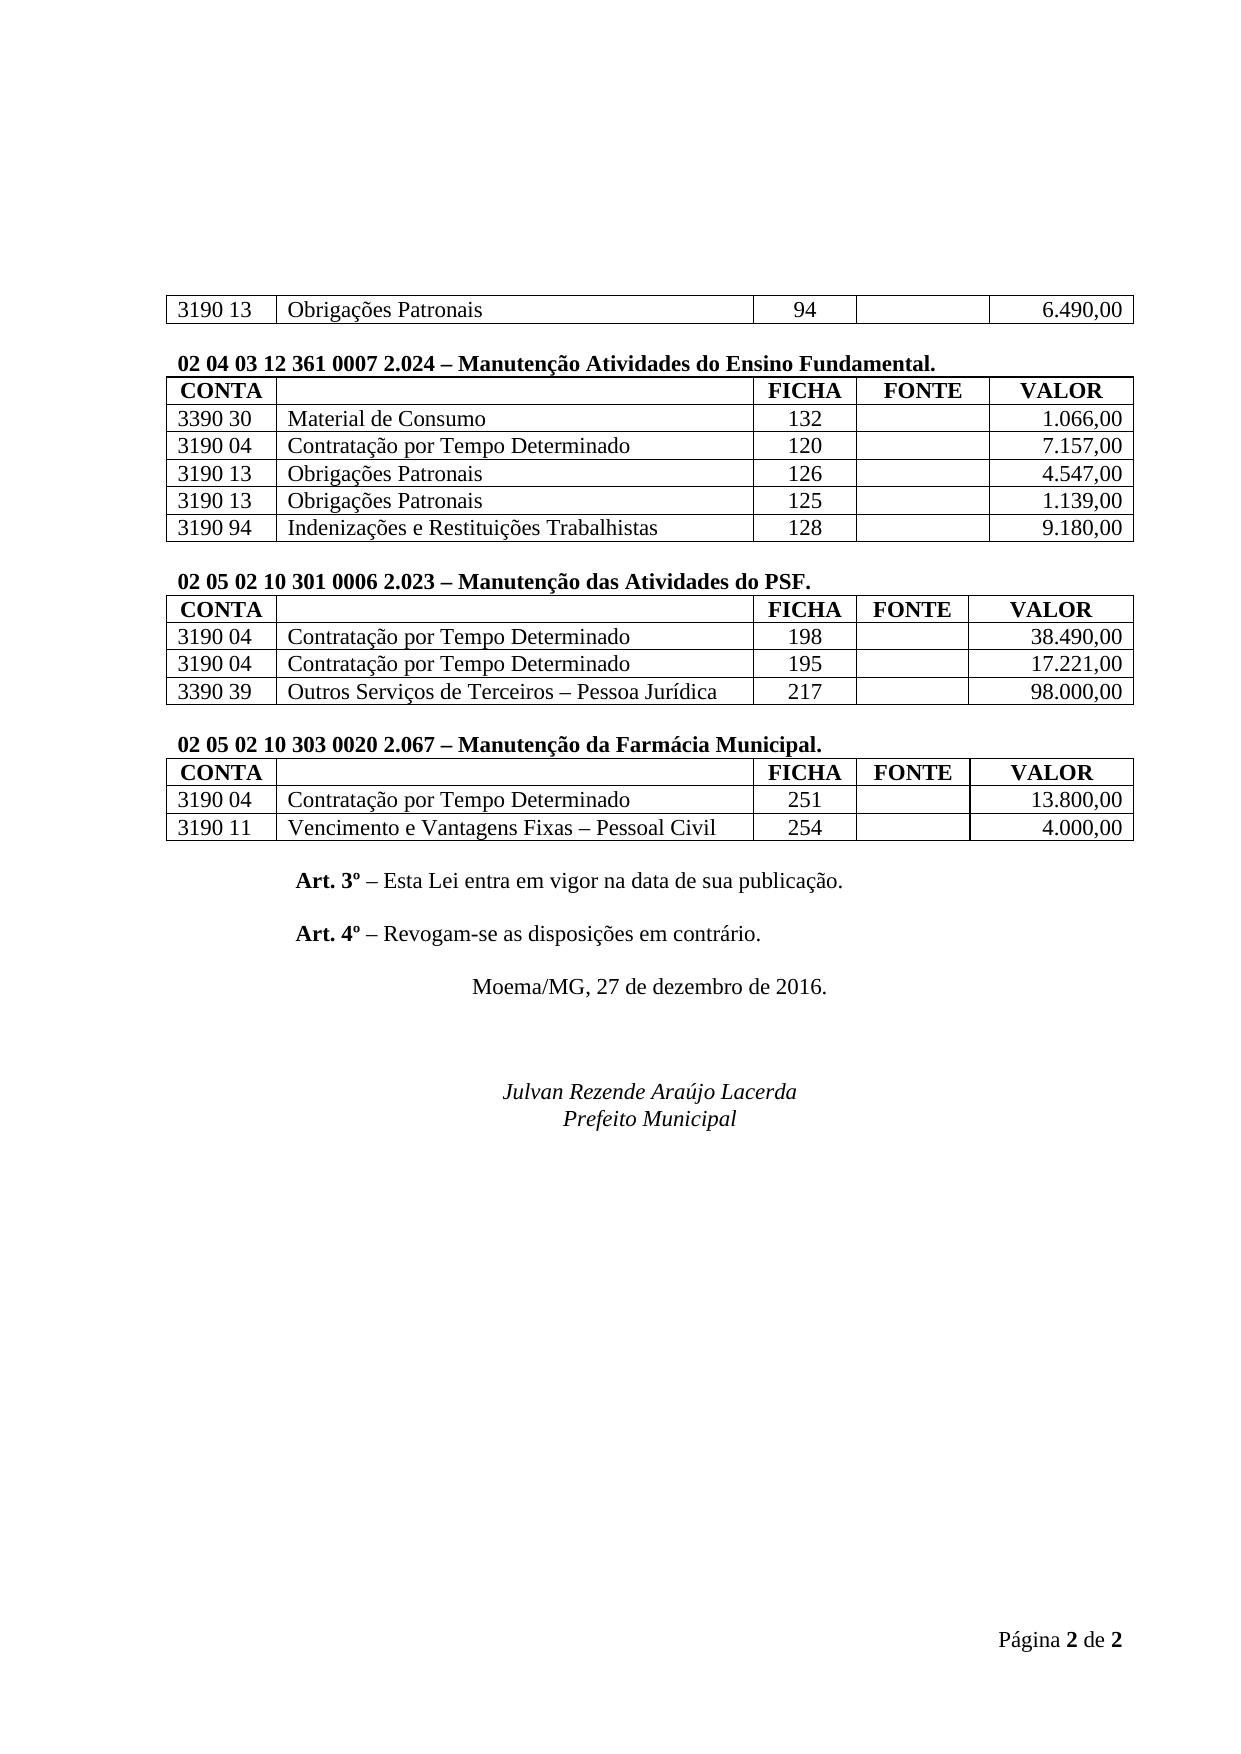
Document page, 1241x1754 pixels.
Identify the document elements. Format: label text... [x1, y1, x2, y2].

table_cell Contratação por Tempo Determinado [277, 623, 753, 649]
table_cell 3390 39 [167, 678, 276, 704]
text Art. 3º – Esta Lei entra em vigor na data de sua publicação. [177, 867, 1122, 894]
table_cell [857, 405, 989, 431]
table_cell Obrigações Patronais [277, 460, 753, 486]
table_header [277, 596, 753, 622]
text Julvan Rezende Araújo Lacerda [177, 1078, 1122, 1105]
table_cell 3190 13 [167, 487, 276, 513]
table_cell 6.490,00 [990, 296, 1133, 323]
table_cell [857, 515, 989, 541]
table_cell 195 [754, 650, 856, 677]
table_cell 132 [754, 405, 856, 431]
table_cell 98.000,00 [969, 678, 1133, 704]
table_header FICHA [754, 759, 856, 785]
table_cell 3190 04 [167, 786, 276, 813]
table_cell Indenizações e Restituições Trabalhistas [277, 515, 753, 541]
table_cell Outros Serviços de Terceiros – Pessoa Jurídica [277, 678, 753, 704]
table_cell 3190 11 [167, 814, 276, 840]
table_cell 120 [754, 432, 856, 459]
table_header FONTE [857, 759, 969, 785]
table_cell Contratação por Tempo Determinado [277, 786, 753, 813]
table_cell Obrigações Patronais [277, 487, 753, 513]
table_cell Contratação por Tempo Determinado [277, 650, 753, 677]
table_header VALOR [969, 596, 1133, 622]
text Art. 4º – Revogam-se as disposições em contrário. [177, 920, 1122, 947]
table_header FONTE [857, 596, 968, 622]
table_header FONTE [857, 378, 989, 404]
table_cell Material de Consumo [277, 405, 753, 431]
table_cell 9.180,00 [990, 515, 1133, 541]
table_cell 3190 94 [167, 515, 276, 541]
table_cell 3190 04 [167, 650, 276, 677]
table_cell 3390 30 [167, 405, 276, 431]
table_cell [857, 296, 989, 323]
table_cell 126 [754, 460, 856, 486]
text Moema/MG, 27 de dezembro de 2016. [177, 973, 1122, 999]
table_header FICHA [754, 596, 856, 622]
table_cell [857, 432, 989, 459]
text Prefeito Municipal [177, 1105, 1122, 1131]
table_cell [857, 623, 968, 649]
table_cell 3190 04 [167, 432, 276, 459]
table_cell 128 [754, 515, 856, 541]
table_cell 3190 04 [167, 623, 276, 649]
table_header CONTA [167, 759, 276, 785]
table_cell [857, 678, 968, 704]
table_header VALOR [990, 378, 1133, 404]
table_cell 1.139,00 [990, 487, 1133, 513]
table_cell 1.066,00 [990, 405, 1133, 431]
table_cell 7.157,00 [990, 432, 1133, 459]
text 02 05 02 10 301 0006 2.023 – Manutenção das Atividades do PSF. [177, 568, 1122, 594]
table_cell 4.547,00 [990, 460, 1133, 486]
table_cell 17.221,00 [969, 650, 1133, 677]
table_cell 4.000,00 [971, 814, 1133, 840]
table_cell [857, 487, 989, 513]
table_header CONTA [167, 596, 276, 622]
table_header CONTA [167, 378, 276, 404]
table_cell Contratação por Tempo Determinado [277, 432, 753, 459]
table_cell 38.490,00 [969, 623, 1133, 649]
table_cell 125 [754, 487, 856, 513]
table_cell [857, 650, 968, 677]
table_cell [857, 786, 969, 813]
table_cell 254 [754, 814, 856, 840]
table_header [277, 759, 753, 785]
table_cell 3190 13 [167, 296, 276, 323]
table_cell 198 [754, 623, 856, 649]
table_cell 13.800,00 [971, 786, 1133, 813]
table_cell [857, 814, 969, 840]
table_header [277, 378, 753, 404]
table_header VALOR [971, 759, 1133, 785]
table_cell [277, 296, 753, 323]
table_cell 94 [754, 296, 856, 323]
text 02 04 03 12 361 0007 2.024 – Manutenção Atividades do Ensino Fundamental. [177, 350, 1122, 376]
table_cell 251 [754, 786, 856, 813]
table_cell 217 [754, 678, 856, 704]
table_header FICHA [754, 378, 856, 404]
table_cell Vencimento e Vantagens Fixas – Pessoal Civil [277, 814, 753, 840]
table_cell 3190 13 [167, 460, 276, 486]
text 02 05 02 10 303 0020 2.067 – Manutenção da Farmácia Municipal. [177, 732, 1122, 758]
table_cell [857, 460, 989, 486]
